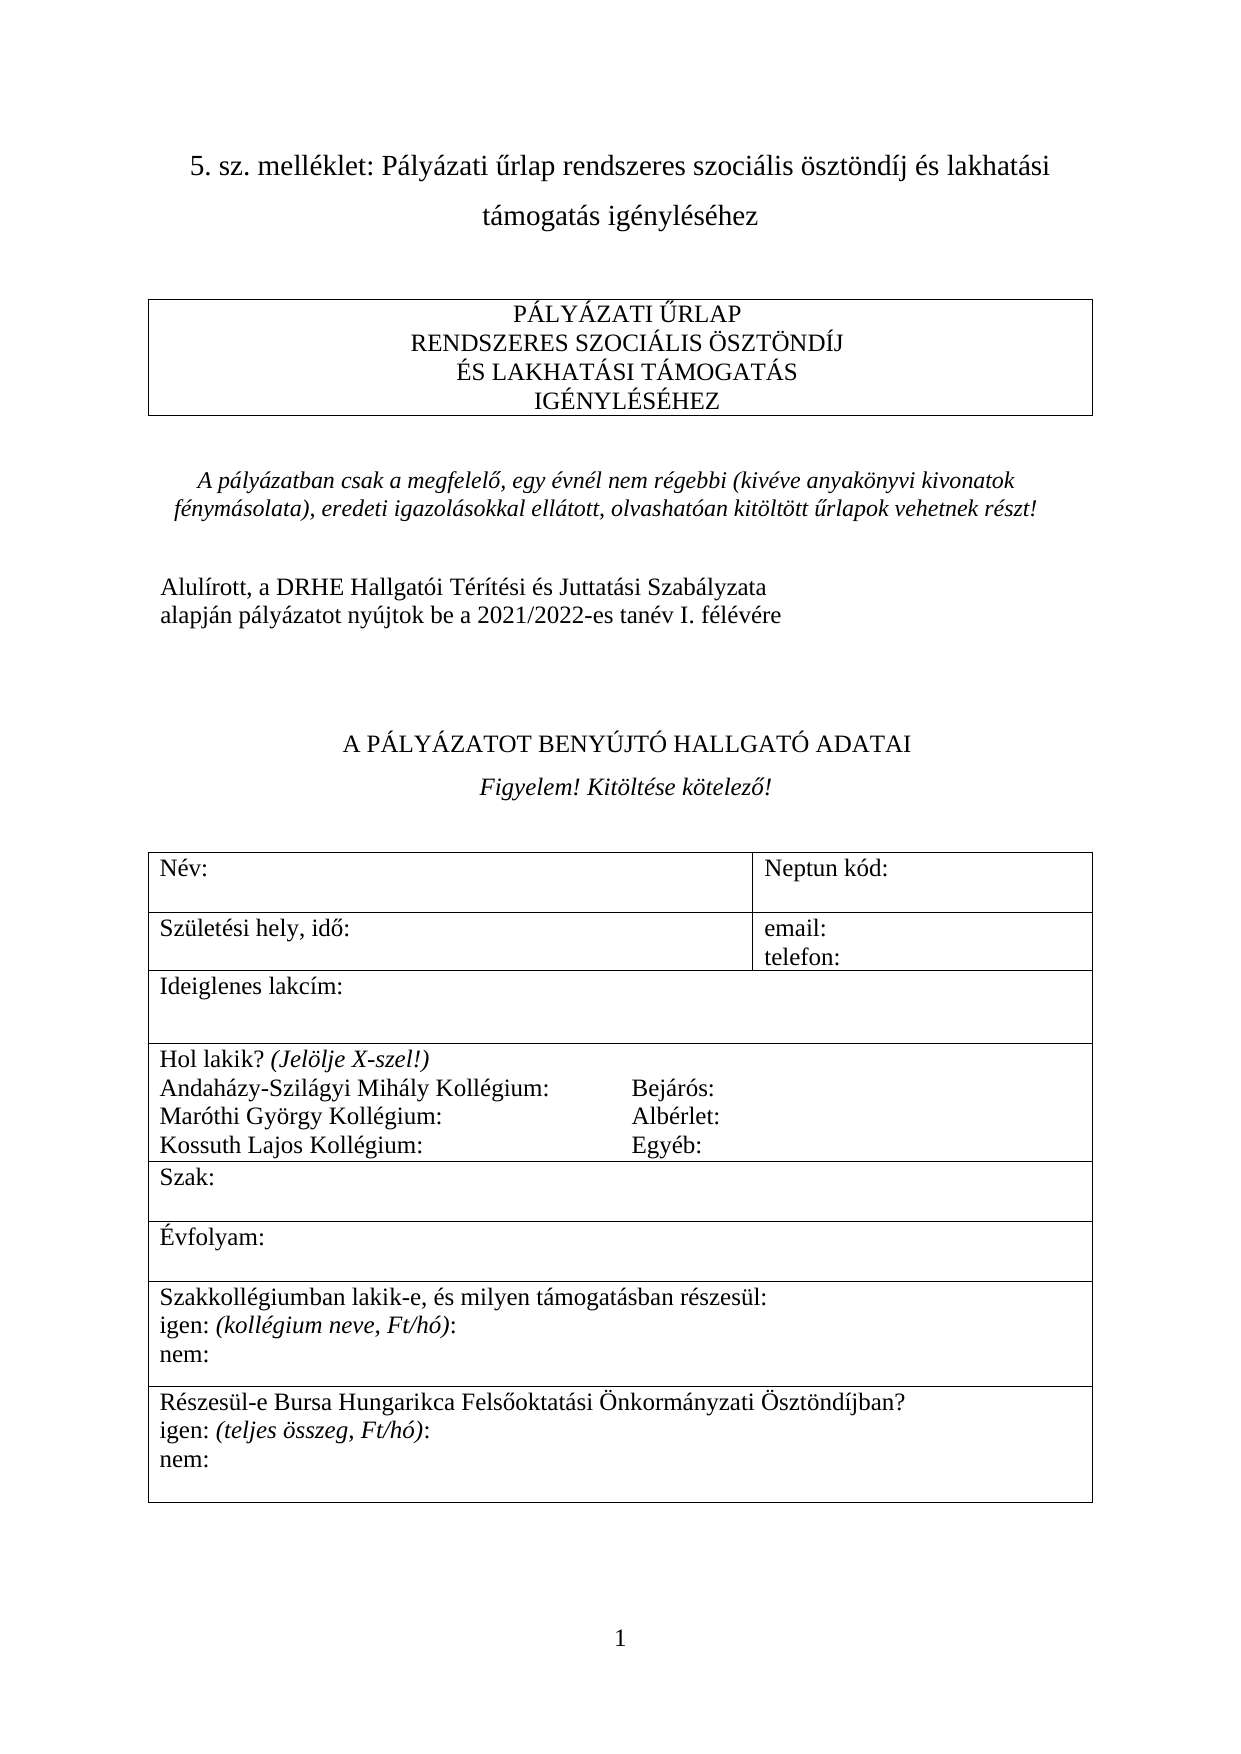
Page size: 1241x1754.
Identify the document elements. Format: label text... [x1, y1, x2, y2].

text Alulírott, a DRHE Hallgatói Térítési és Juttatási Szabályzata alapján pályázatot nyújtok be a 2021/2022-es tanév I. félévére [160, 573, 836, 629]
table_cell Szak: [149, 1162, 1092, 1221]
table_cell Évfolyam: [149, 1222, 1092, 1281]
text Figyelem! Kitöltése kötelező! [148, 772, 1106, 801]
table_cell Bejárós: Albérlet: Egyéb: [620, 1044, 1092, 1161]
table_cell email: telefon: [753, 913, 1092, 970]
table_cell Részesül-e Bursa Hungarikca Felsőoktatási Önkormányzati Ösztöndíjban? igen: (teljes összeg, Ft/hó): nem: [149, 1387, 1092, 1502]
table_cell Születési hely, idő: [149, 913, 752, 970]
text 5. sz. melléklet: Pályázati űrlap rendszeres szociális ösztöndíj és lakhatási támogatás igényléséhez [148, 148, 1093, 231]
table_cell Hol lakik? (Jelölje X-szel!) Andaházy-Szilágyi Mihály Kollégium: Maróthi György Kollégium: Kossuth Lajos Kollégium: [149, 1044, 620, 1161]
text A PÁLYÁZATOT BENYÚJTÓ HALLGATÓ ADATAI [148, 729, 1106, 758]
table_header Név: [149, 853, 752, 912]
table_header Neptun kód: [753, 853, 1092, 912]
table_cell Ideiglenes lakcím: [149, 971, 1092, 1043]
table_header PÁLYÁZATI ŰRLAP RENDSZERES SZOCIÁLIS ÖSZTÖNDÍJ ÉS LAKHATÁSI TÁMOGATÁS IGÉNYLÉSÉHEZ [149, 300, 1092, 414]
text A pályázatban csak a megfelelő, egy évnél nem régebbi (kivéve anyakönyvi kivonatok fénymásolata), eredeti igazolásokkal ellátott, olvashatóan kitöltött űrlapok vehetnek részt! [133, 466, 1082, 522]
table_cell Szakkollégiumban lakik-e, és milyen támogatásban részesül: igen: (kollégium neve, Ft/hó): nem: [149, 1282, 1092, 1386]
